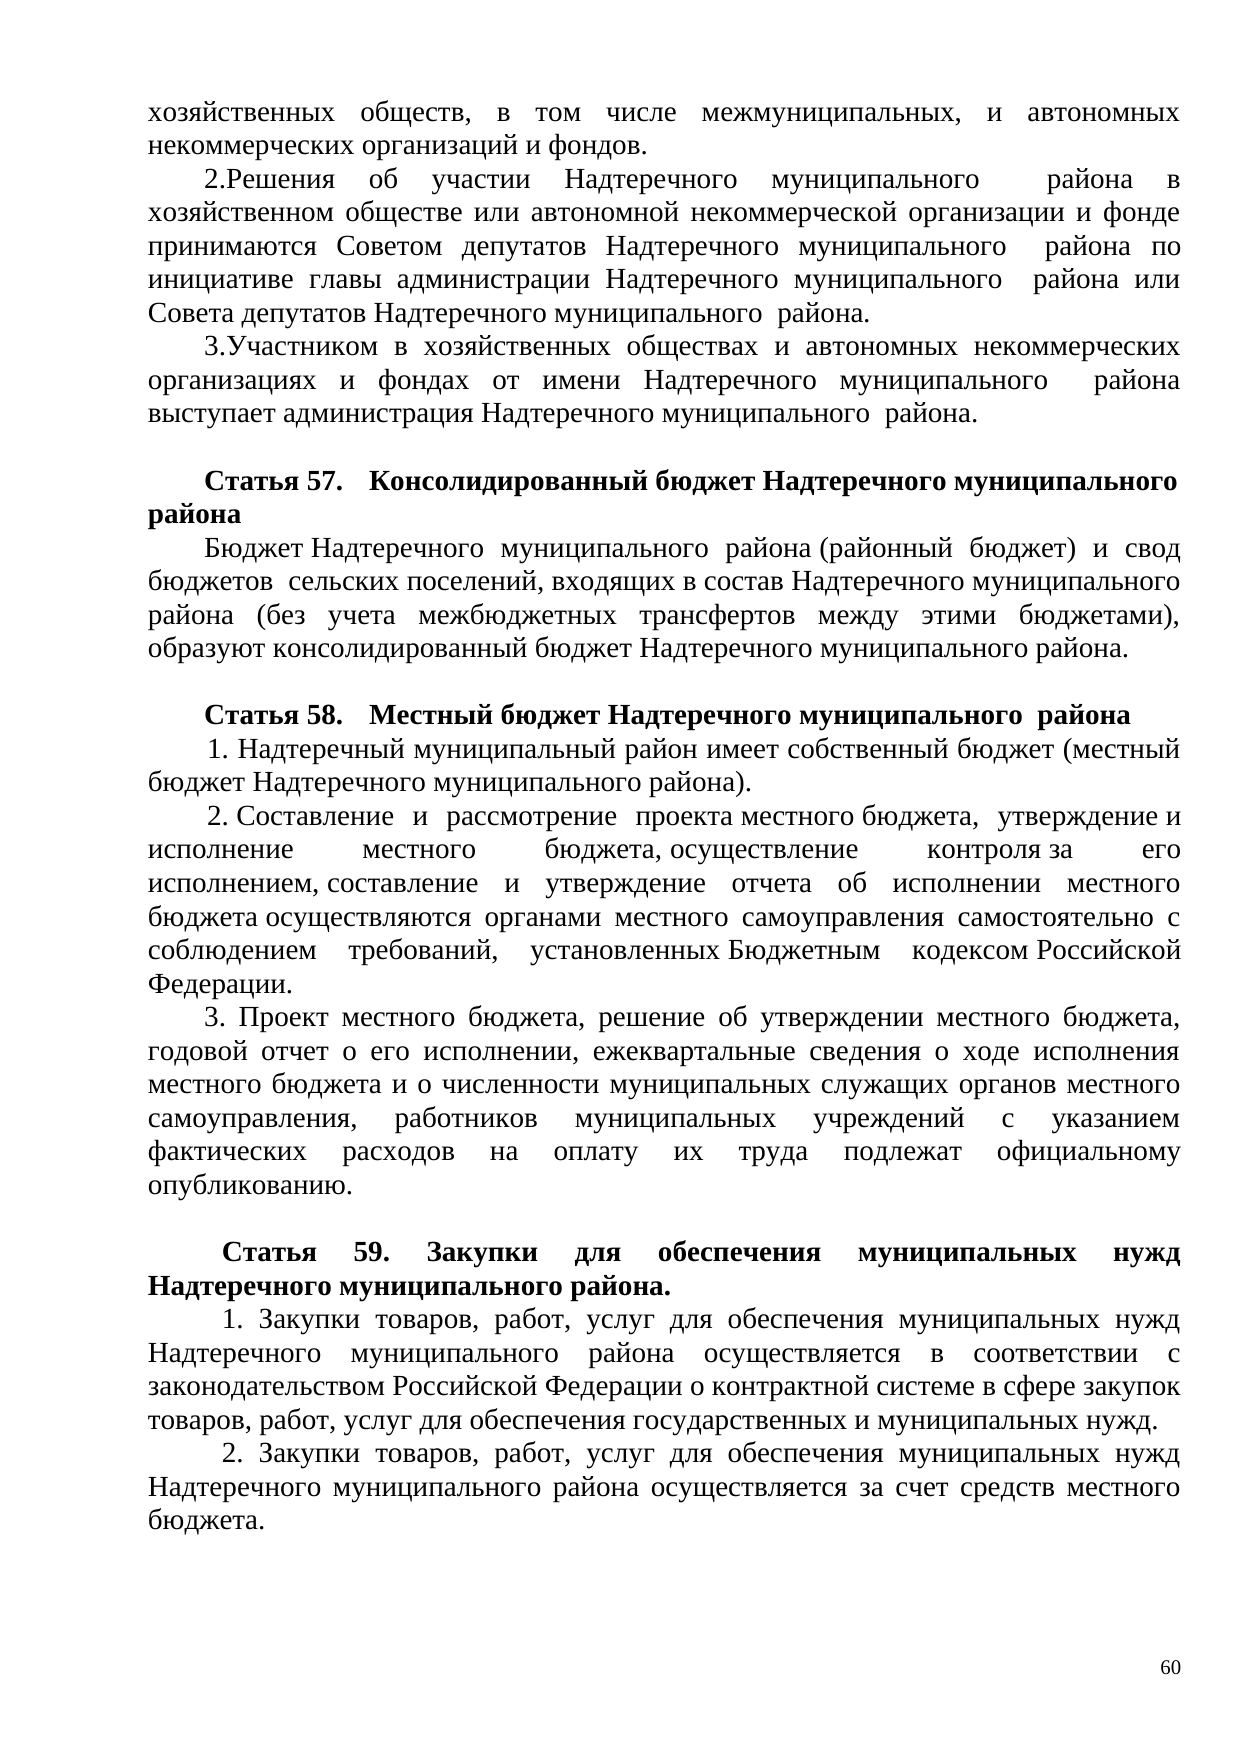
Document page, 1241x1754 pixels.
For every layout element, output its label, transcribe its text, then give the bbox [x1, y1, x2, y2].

text 1. Закупки товаров, работ, услуг для обеспечения муниципальных нужд Надтеречного муниципального района осуществляется в соответствии с законодательством Российской Федерации о контрактной системе в сфере закупок товаров, работ, услуг для обеспечения государственных и муниципальных нужд. [148, 1301, 1181, 1435]
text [148, 94, 1181, 161]
text 3.Участником в хозяйственных обществах и автономных некоммерческих организациях и фондах от имени Надтеречного муниципального района выступает администрация Надтеречного муниципального района. [148, 328, 1181, 429]
text 2. Составление и рассмотрение проекта местного бюджета, утверждение и исполнение местного бюджета, осуществление контроля за его исполнением, составление и утверждение отчета об исполнении местного бюджета осуществляются органами местного самоуправления самостоятельно с соблюдением требований, установленных Бюджетным кодексом Российской Федерации. [148, 798, 1181, 999]
text Статья 59. Закупки для обеспечения муниципальных нужд Надтеречного муниципального района. [148, 1234, 1181, 1301]
text 2.Решения об участии Надтеречного муниципального района в хозяйственном обществе или автономной некоммерческой организации и фонде принимаются Советом депутатов Надтеречного муниципального района по инициативе главы администрации Надтеречного муниципального района или Совета депутатов Надтеречного муниципального района. [148, 161, 1181, 328]
text 1. Надтеречный муниципальный район имеет собственный бюджет (местный бюджет Надтеречного муниципального района). [148, 731, 1181, 798]
subtitle Статья 57. Консолидированный бюджет Надтеречного муниципального района [148, 463, 1181, 530]
text 2. Закупки товаров, работ, услуг для обеспечения муниципальных нужд Надтеречного муниципального района осуществляется за счет средств местного бюджета. [148, 1435, 1181, 1536]
text 3. Проект местного бюджета, решение об утверждении местного бюджета, годовой отчет о его исполнении, ежеквартальные сведения о ходе исполнения местного бюджета и о численности муниципальных служащих органов местного самоуправления, работников муниципальных учреждений с указанием фактических расходов на оплату их труда подлежат официальному опубликованию. [148, 999, 1181, 1201]
subtitle Статья 58. Местный бюджет Надтеречного муниципального района [148, 697, 1181, 731]
text Бюджет Надтеречного муниципального района (районный бюджет) и свод бюджетов сельских поселений, входящих в состав Надтеречного муниципального района (без учета межбюджетных трансфертов между этими бюджетами), образуют консолидированный бюджет Надтеречного муниципального района. [148, 530, 1181, 664]
